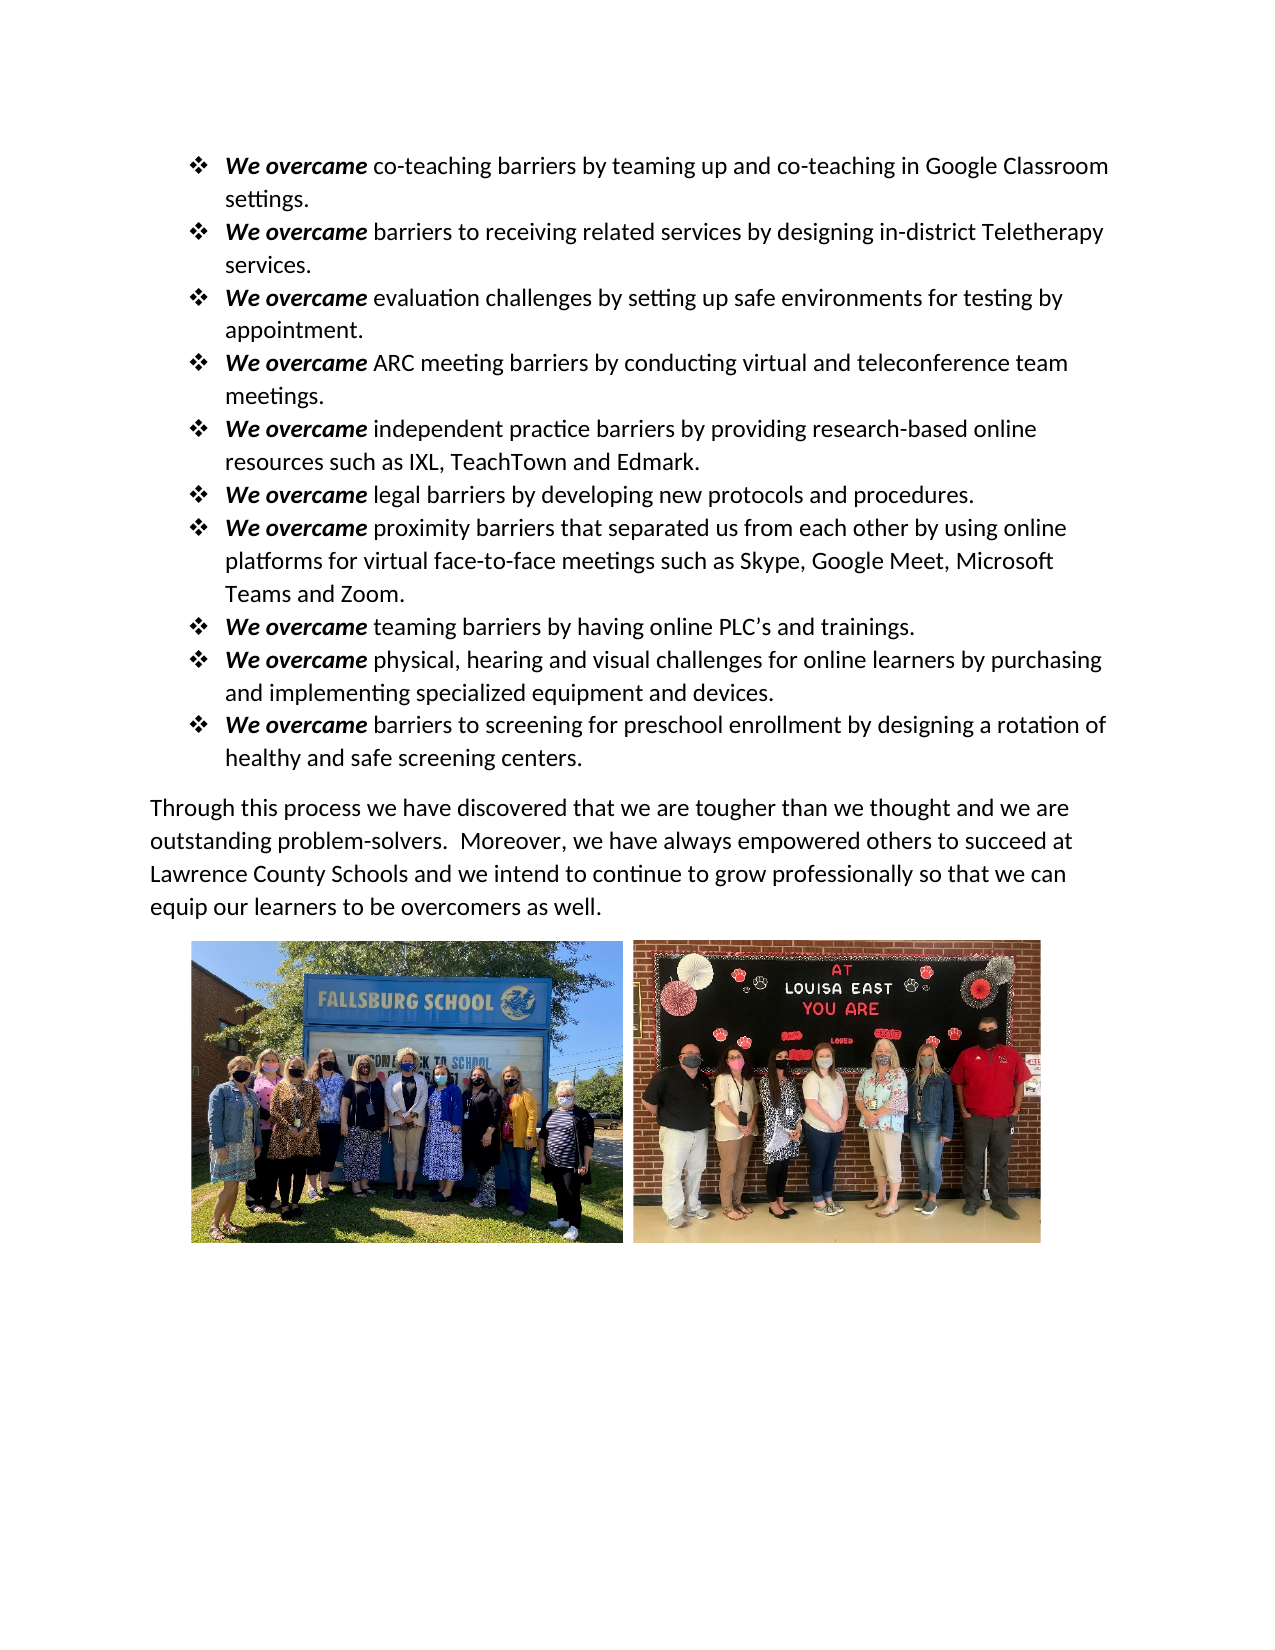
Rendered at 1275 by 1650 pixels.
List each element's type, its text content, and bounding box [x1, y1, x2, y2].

list We overcame co-teaching barriers by teaming up and co-teaching in Google Classroom settings. [187, 150, 1125, 213]
list We overcame legal barriers by developing new protocols and procedures. [187, 479, 1125, 510]
list We overcame physical, hearing and visual challenges for online learners by purchasing and implementing specialized equipment and devices. [187, 644, 1125, 707]
list We overcame evaluation challenges by setting up safe environments for testing by appointment. [187, 282, 1125, 345]
list We overcame barriers to receiving related services by designing in-district Teletherapy services. [187, 216, 1125, 279]
list We overcame proximity barriers that separated us from each other by using online platforms for virtual face-to-face meetings such as Skype, Google Meet, Microsoft Teams and Zoom. [187, 512, 1125, 608]
list We overcame teaming barriers by having online PLC’s and trainings. [187, 611, 1125, 641]
list We overcame ARC meeting barriers by conducting virtual and teleconference team meetings. [187, 347, 1125, 411]
list We overcame barriers to screening for preschool enrollment by designing a rotation of healthy and safe screening centers. [187, 709, 1125, 773]
picture [633, 940, 1041, 1243]
list We overcame independent practice barriers by providing research-based online resources such as IXL, TeachTown and Edmark. [187, 413, 1125, 477]
picture [191, 941, 623, 1243]
text Through this process we have discovered that we are tougher than we thought and we are outstanding problem-solvers. Moreover, we have always empowered others to succeed at Lawrence County Schools and we intend to continue to grow professionally so that we can equip our learners to be overcomers as well. [150, 792, 1125, 921]
